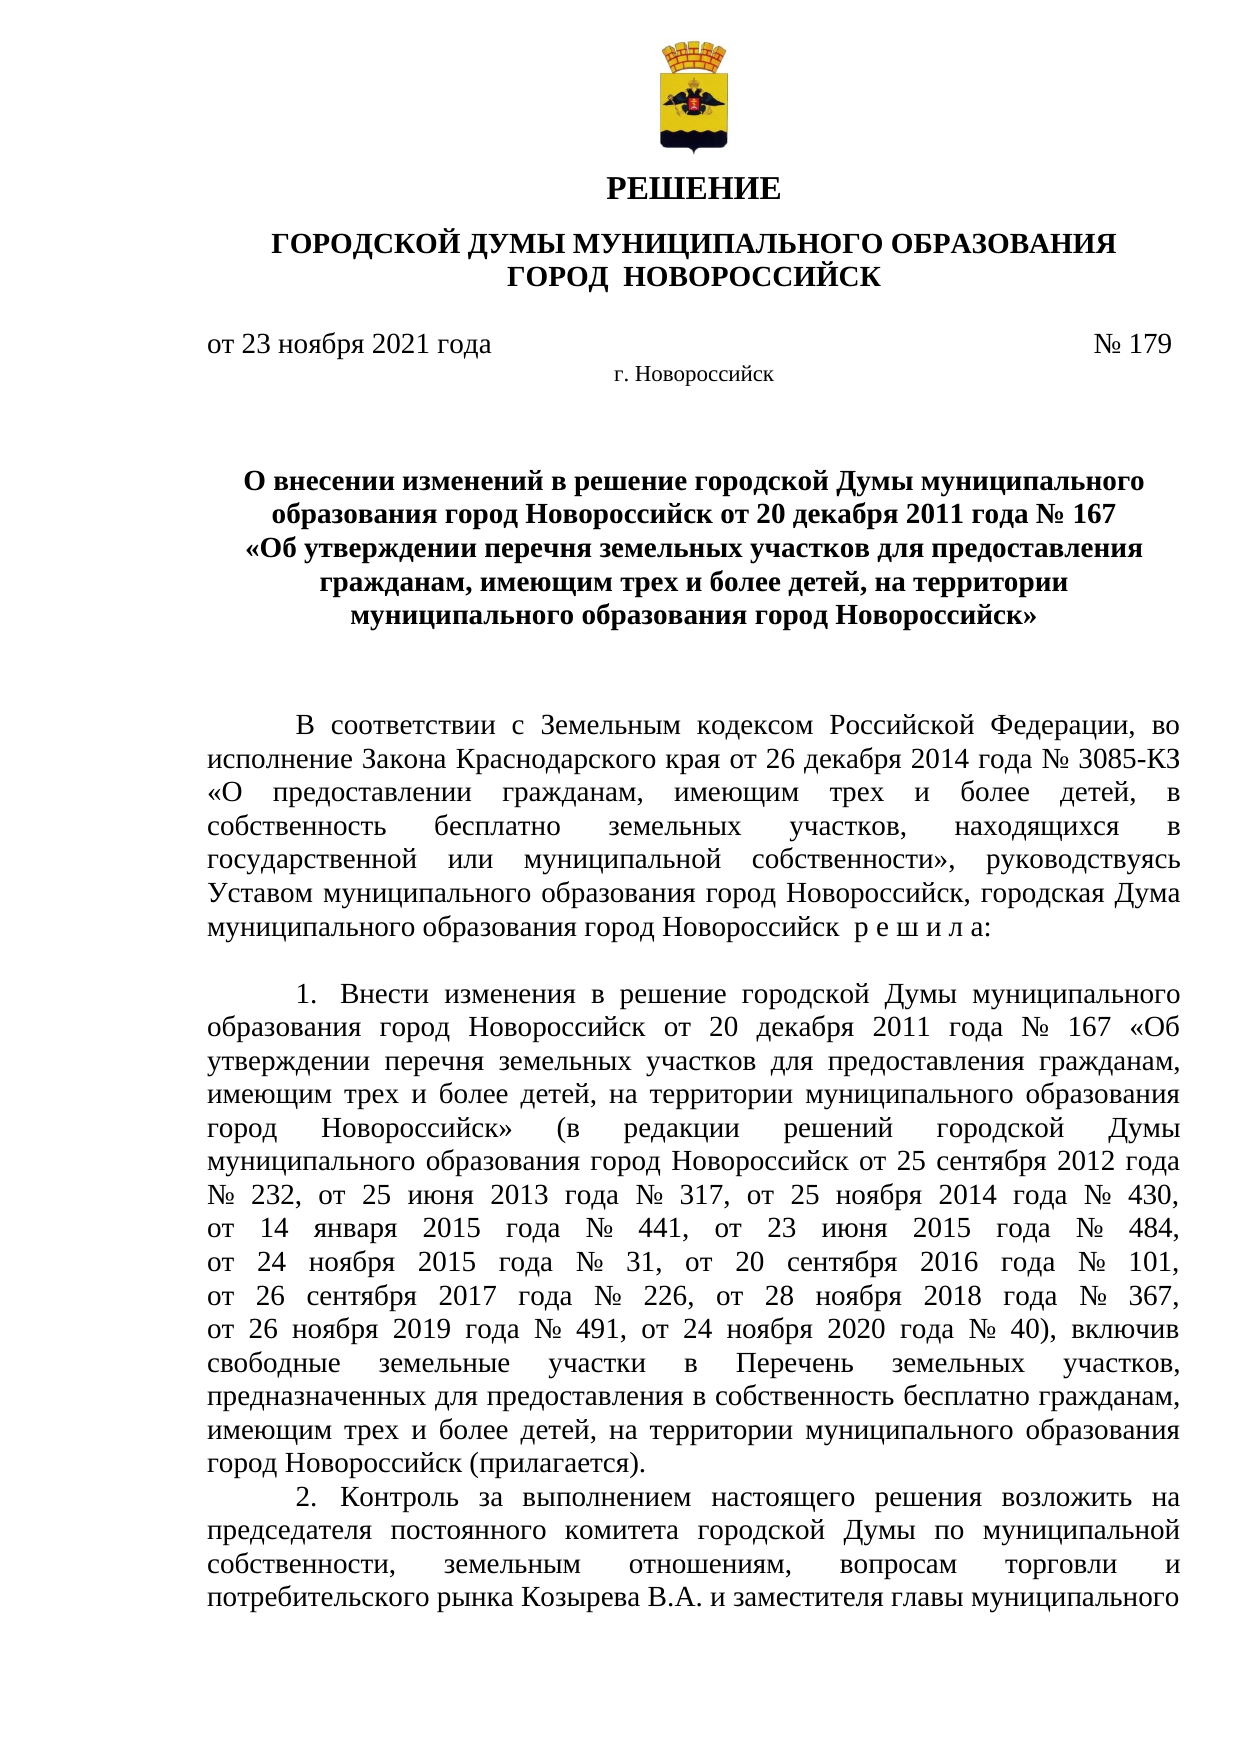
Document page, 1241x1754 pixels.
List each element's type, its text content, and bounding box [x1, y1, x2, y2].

text О внесении изменений в решение городской Думы муниципального образования город Новороссийск от 20 декабря 2011 года № 167 «Об утверждении перечня земельных участков для предоставления гражданам, имеющим трех и более детей, на территории [207, 463, 1181, 597]
list Контроль за выполнением настоящего решения возложить на председателя постоянного комитета городской Думы по муниципальной собственности, земельным отношениям, вопросам торговли и потребительского рынка Козырева В.А. и заместителя главы муниципального [207, 1479, 1181, 1613]
title РЕШЕНИЕ [207, 168, 1181, 207]
subtitle ГОРОД НОВОРОССИЙСК [207, 259, 1181, 293]
subtitle ГОРОДСКОЙ ДУМЫ МУНИЦИПАЛЬНОГО ОБРАЗОВАНИЯ [207, 226, 1181, 259]
picture [654, 38, 735, 156]
subtitle муниципального образования город Новороссийск» [207, 597, 1181, 631]
subtitle от 23 ноября 2021 года № 179 [207, 327, 1181, 360]
list Внести изменения в решение городской Думы муниципального образования город Новороссийск от 20 декабря 2011 года № 167 «Об утверждении перечня земельных участков для предоставления гражданам, имеющим трех и более детей, на территории муниципального образования город Новороссийск» (в редакции решений городской Думы муниципального образования город Новороссийск от 25 сентября 2012 года № 232, от 25 июня 2013 года № 317, от 25 ноября 2014 года № 430, от 14 января 2015 года № 441, от 23 июня 2015 года № 484, от 24 ноября 2015 года № 31, от 20 сентября 2016 года № 101, от 26 сентября 2017 года № 226, от 28 ноября 2018 года № 367, от 26 ноября 2019 года № 491, от 24 ноября 2020 года № 40), включив свободные земельные участки в Перечень земельных участков, предназначенных для предоставления в собственность бесплатно гражданам, имеющим трех и более детей, на территории муниципального образования город Новороссийск (прилагается). [207, 976, 1181, 1479]
text В соответствии с Земельным кодексом Российской Федерации, во исполнение Закона Краснодарского края от 26 декабря 2014 года № 3085-КЗ «О предоставлении гражданам, имеющим трех и более детей, в собственность бесплатно земельных участков, находящихся в государственной или муниципальной собственности», руководствуясь Уставом муниципального образования город Новороссийск, городская Дума муниципального образования город Новороссийск р е ш и л а: [207, 707, 1181, 942]
subtitle г. Новороссийск [207, 360, 1181, 386]
